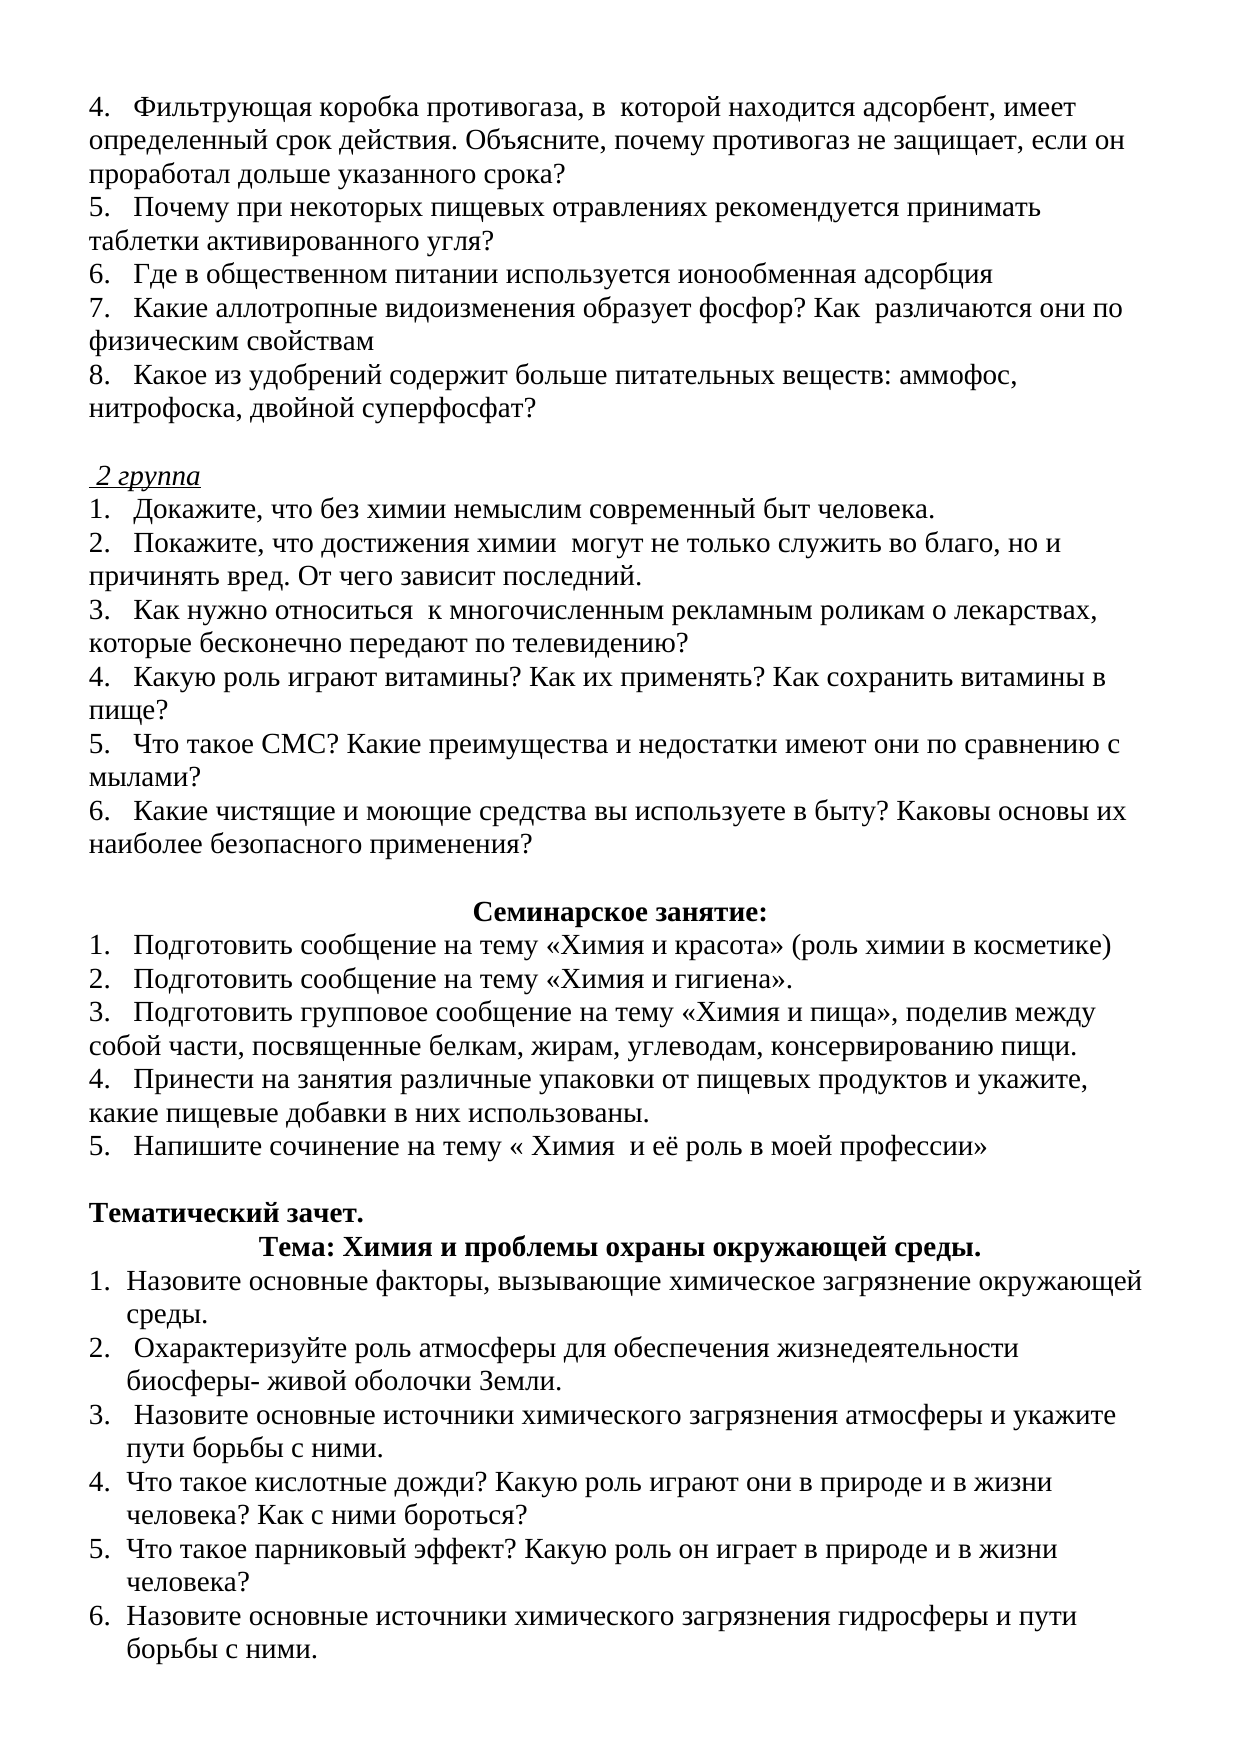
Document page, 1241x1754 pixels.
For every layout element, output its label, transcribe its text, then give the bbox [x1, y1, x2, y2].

list Назовите основные источники химического загрязнения атмосферы и укажите пути борьбы с ними. [89, 1397, 1152, 1464]
list Как нужно относиться к многочисленным рекламным роликам о лекарствах, которые бесконечно передают по телевидению? [89, 592, 1152, 659]
list Что такое парниковый эффект? Какую роль он играет в природе и в жизни человека? [89, 1531, 1152, 1598]
list Фильтрующая коробка противогаза, в которой находится адсорбент, имеет определенный срок действия. Объясните, почему противогаз не защищает, если он проработал дольше указанного срока? [89, 89, 1152, 189]
list Почему при некоторых пищевых отравлениях рекомендуется принимать таблетки активированного угля? [89, 189, 1152, 256]
list Подготовить сообщение на тему «Химия и гигиена». [89, 961, 1152, 994]
list Какую роль играют витамины? Как их применять? Как сохранить витамины в пище? [89, 659, 1152, 726]
text 2 группа [89, 458, 1152, 491]
list Назовите основные источники химического загрязнения гидросферы и пути борьбы с ними. [89, 1598, 1152, 1665]
list Принести на занятия различные упаковки от пищевых продуктов и укажите, какие пищевые добавки в них использованы. [89, 1061, 1152, 1128]
list Напишите сочинение на тему « Химия и её роль в моей профессии» [89, 1128, 1152, 1162]
list Какие чистящие и моющие средства вы используете в быту? Каковы основы их наиболее безопасного применения? [89, 793, 1152, 860]
list Охарактеризуйте роль атмосферы для обеспечения жизнедеятельности биосферы- живой оболочки Земли. [89, 1330, 1152, 1397]
list Где в общественном питании используется ионообменная адсорбция [89, 256, 1152, 290]
list Что такое кислотные дожди? Какую роль играют они в природе и в жизни человека? Как с ними бороться? [89, 1464, 1152, 1531]
list Покажите, что достижения химии могут не только служить во благо, но и причинять вред. От чего зависит последний. [89, 525, 1152, 592]
list Какое из удобрений содержит больше питательных веществ: аммофос, нитрофоска, двойной суперфосфат? [89, 357, 1152, 424]
list Подготовить групповое сообщение на тему «Химия и пища», поделив между собой части, посвященные белкам, жирам, углеводам, консервированию пищи. [89, 994, 1152, 1061]
text Тема: Химия и проблемы охраны окружающей среды. [89, 1229, 1152, 1263]
text Семинарское занятие: [89, 894, 1152, 927]
list Что такое СМС? Какие преимущества и недостатки имеют они по сравнению с мылами? [89, 726, 1152, 793]
list Подготовить сообщение на тему «Химия и красота» (роль химии в косметике) [89, 927, 1152, 961]
list Докажите, что без химии немыслим современный быт человека. [89, 491, 1152, 525]
list Какие аллотропные видоизменения образует фосфор? Как различаются они по физическим свойствам [89, 290, 1152, 357]
text Тематический зачет. [89, 1196, 1152, 1229]
list Назовите основные факторы, вызывающие химическое загрязнение окружающей среды. [89, 1263, 1152, 1330]
